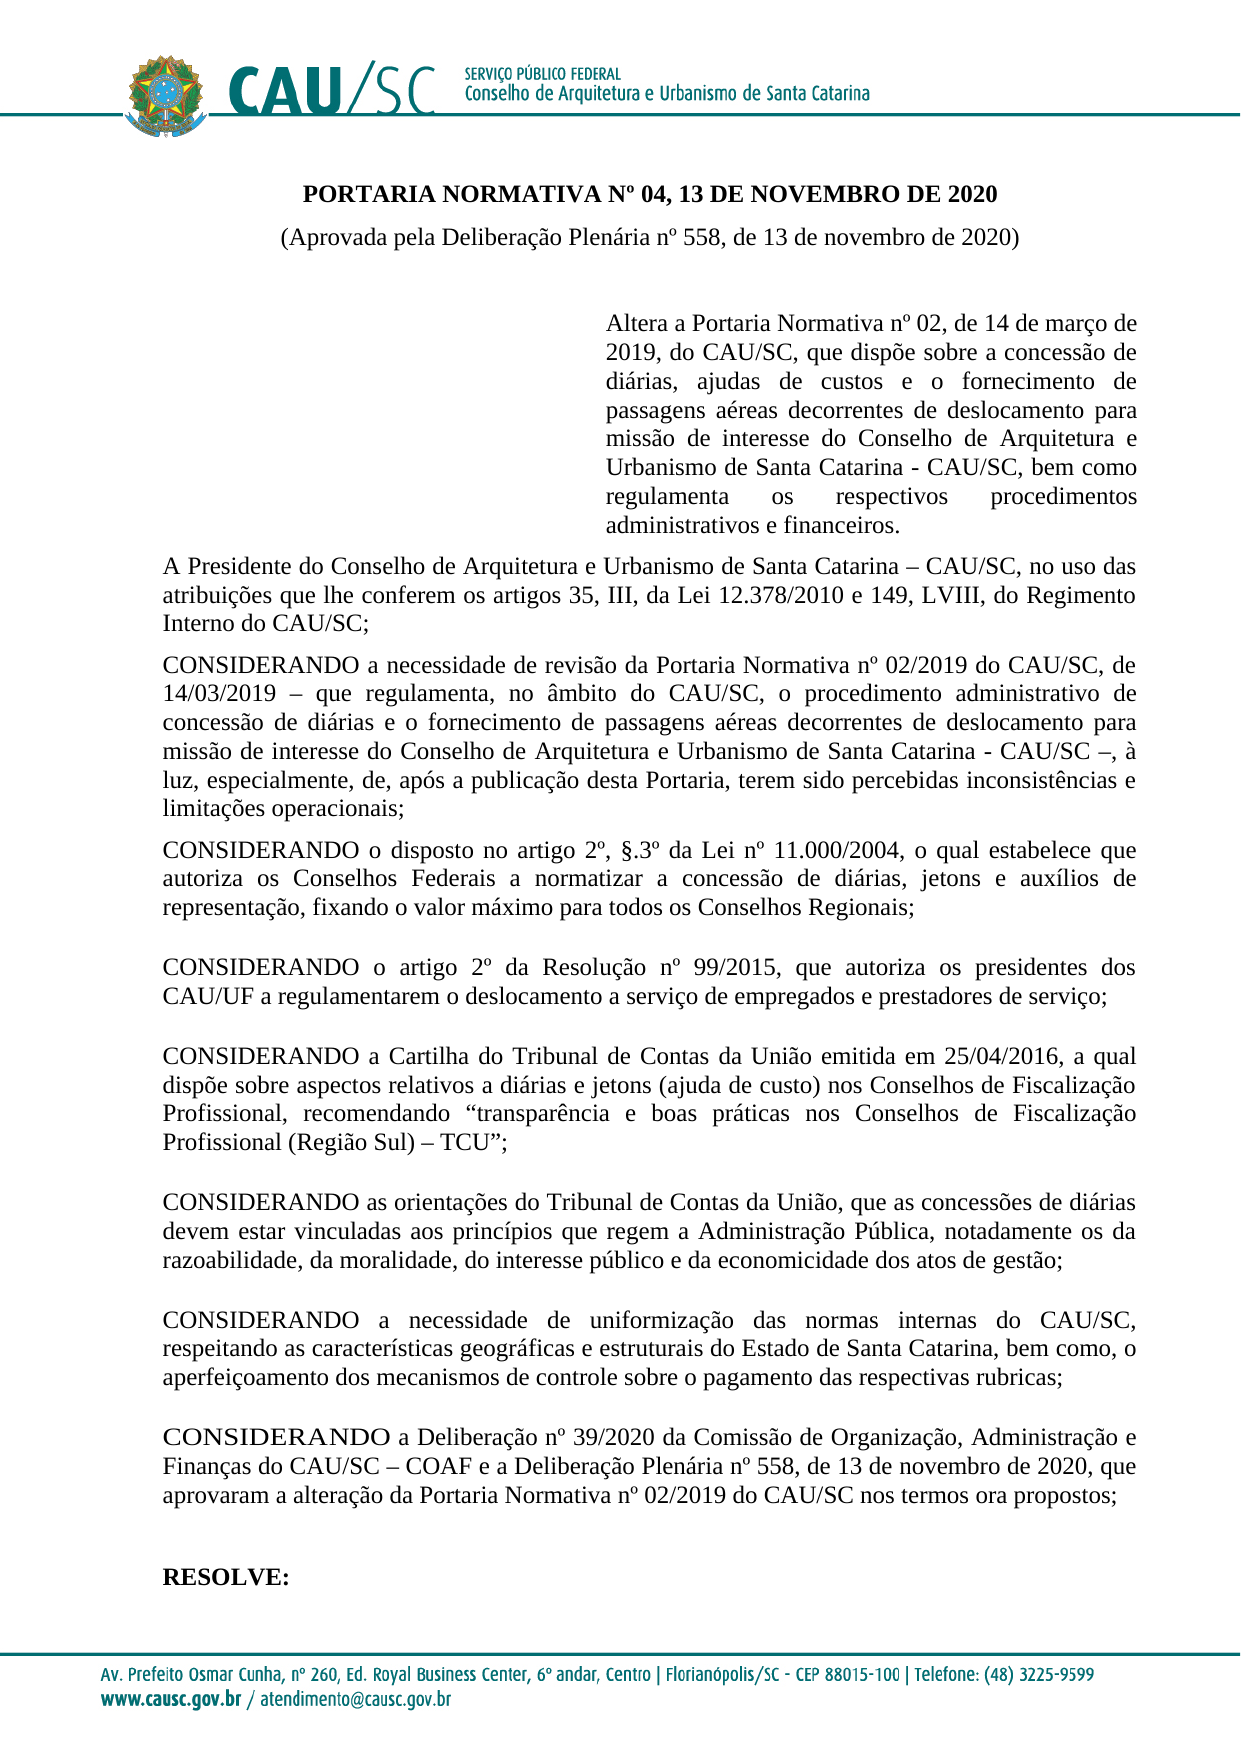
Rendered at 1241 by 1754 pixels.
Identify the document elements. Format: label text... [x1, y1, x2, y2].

text Considerando a necessidade de revisão da Portaria Normativa nº 02/2019 do CAU/SC, de 14/03/2019 – que regulamenta, no âmbito do CAU/SC, o procedimento administrativo de concessão de diárias e o fornecimento de passagens aéreas decorrentes de deslocamento para missão de interesse do Conselho de Arquitetura e Urbanismo de Santa Catarina - CAU/SC –, à luz, especialmente, de, após a publicação desta Portaria, terem sido percebidas inconsistências e limitações operacionais; [162, 650, 1138, 822]
text Altera a Portaria Normativa nº 02, de 14 de março de 2019, do CAU/SC, que dispõe sobre a concessão de diárias, ajudas de custos e o fornecimento de passagens aéreas decorrentes de deslocamento para missão de interesse do Conselho de Arquitetura e Urbanismo de Santa Catarina - CAU/SC, bem como regulamenta os respectivos procedimentos administrativos e financeiros. [606, 308, 1138, 538]
picture [0, 26, 1241, 180]
text RESOLVE: [162, 1562, 1138, 1591]
picture [0, 1614, 1241, 1754]
text CONSIDERANDO as orientações do Tribunal de Contas da União, que as concessões de diárias devem estar vinculadas aos princípios que regem a Administração Pública, notadamente os da razoabilidade, da moralidade, do interesse público e da economicidade dos atos de gestão; [162, 1187, 1138, 1273]
text PORTARIA NORMATIVA Nº 04, 13 DE NOVEMBRO DE 2020 [162, 179, 1138, 208]
text CONSIDERANDO a Cartilha do Tribunal de Contas da União emitida em 25/04/2016, a qual dispõe sobre aspectos relativos a diárias e jetons (ajuda de custo) nos Conselhos de Fiscalização Profissional, recomendando “transparência e boas práticas nos Conselhos de Fiscalização Profissional (Região Sul) – TCU”; [162, 1041, 1138, 1156]
text CONSIDERANDO o disposto no artigo 2º, §.3º da Lei nº 11.000/2004, o qual estabelece que autoriza os Conselhos Federais a normatizar a concessão de diárias, jetons e auxílios de representação, fixando o valor máximo para todos os Conselhos Regionais; [162, 835, 1138, 921]
text CONSIDERANDO a Deliberação nº 39/2020 da Comissão de Organização, Administração e Finanças do CAU/SC – COAF e a Deliberação Plenária nº 558, de 13 de novembro de 2020, que aprovaram a alteração da Portaria Normativa nº 02/2019 do CAU/SC nos termos ora propostos; [162, 1422, 1138, 1508]
text (Aprovada pela Deliberação Plenária nº 558, de 13 de novembro de 2020) [162, 222, 1138, 251]
text CONSIDERANDO a necessidade de uniformização das normas internas do CAU/SC, respeitando as características geográficas e estruturais do Estado de Santa Catarina, bem como, o aperfeiçoamento dos mecanismos de controle sobre o pagamento das respectivas rubricas; [162, 1305, 1138, 1391]
text A Presidente do Conselho de Arquitetura e Urbanismo de Santa Catarina – CAU/SC, no uso das atribuições que lhe conferem os artigos 35, III, da Lei 12.378/2010 e 149, LVIII, do Regimento Interno do CAU/SC; [162, 551, 1138, 637]
text CONSIDERANDO o artigo 2º da Resolução nº 99/2015, que autoriza os presidentes dos CAU/UF a regulamentarem o deslocamento a serviço de empregados e prestadores de serviço; [162, 952, 1138, 1010]
